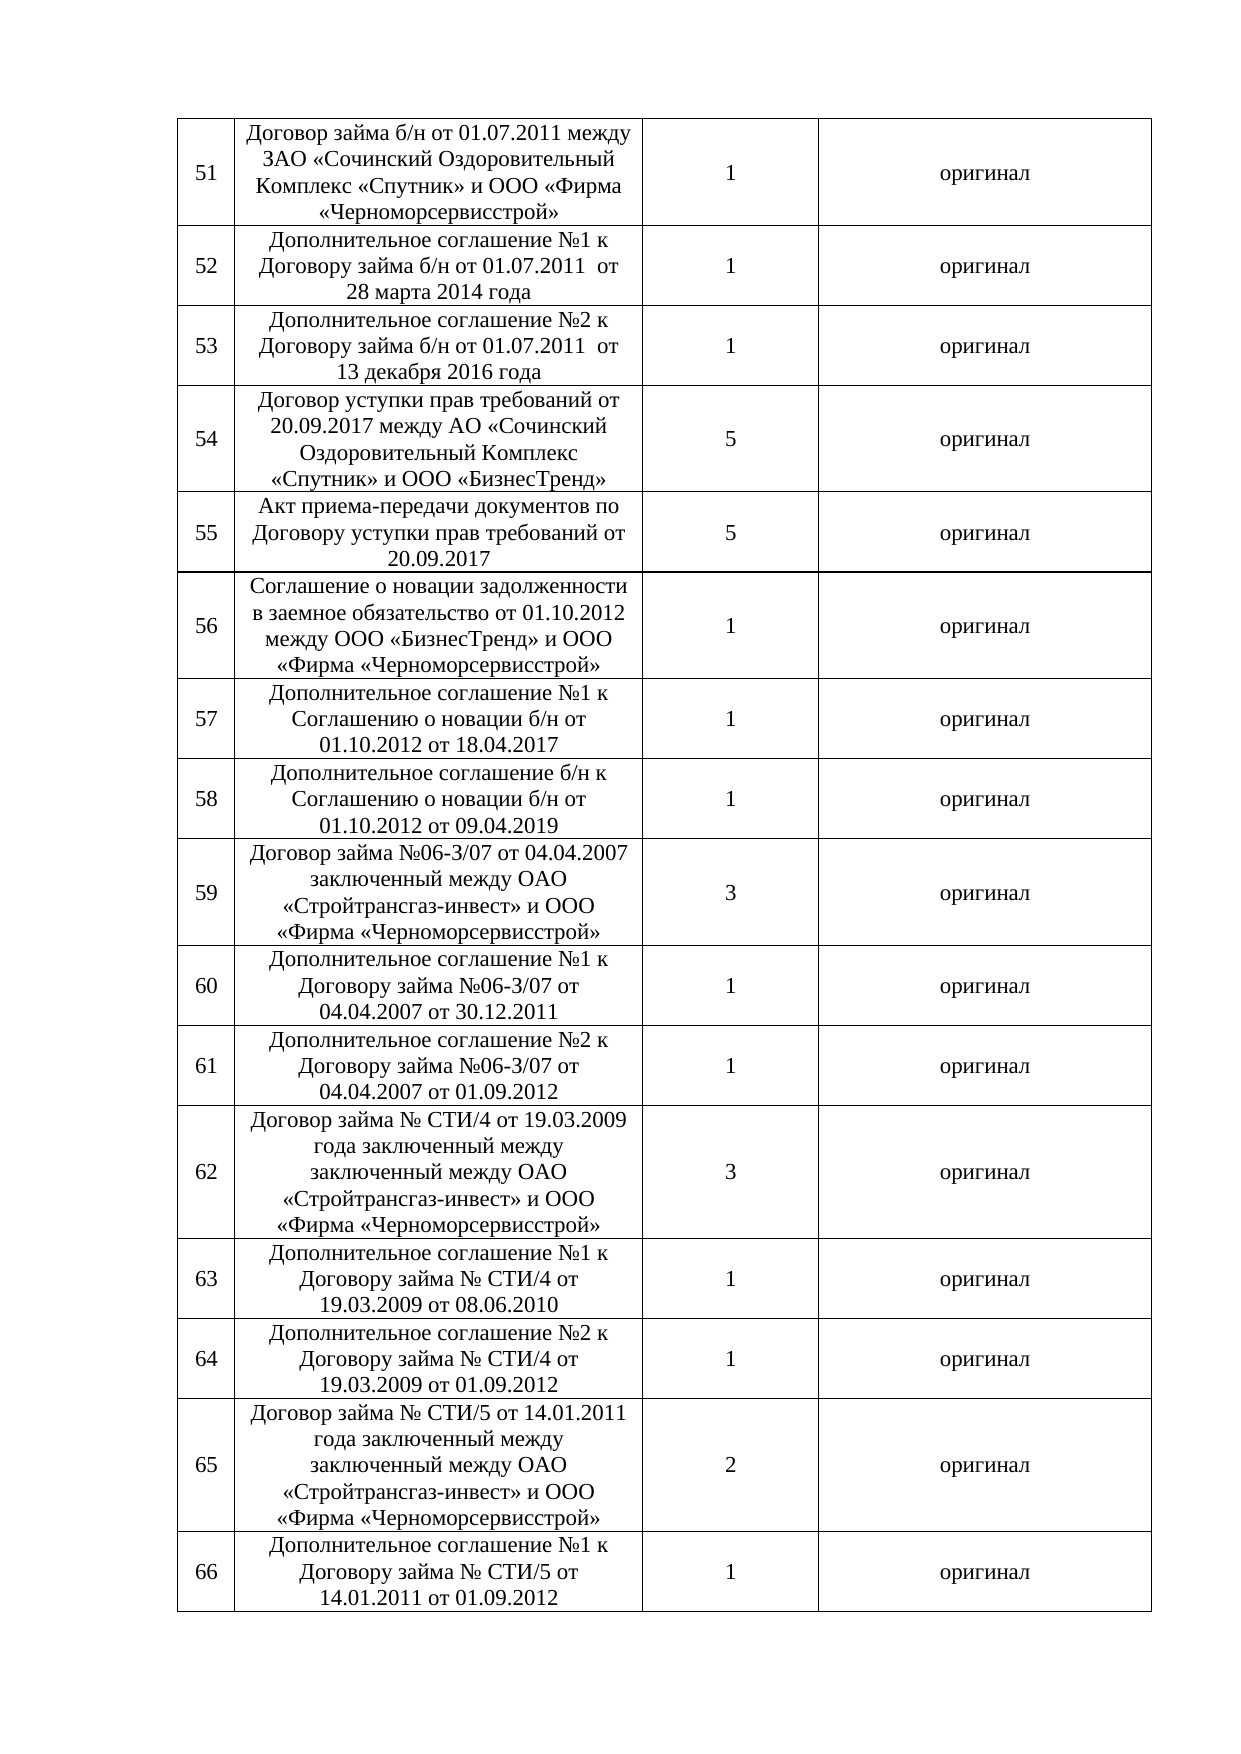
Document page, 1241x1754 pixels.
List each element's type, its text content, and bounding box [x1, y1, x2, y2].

table_cell оригинал [819, 1319, 1151, 1398]
table_cell 53 [178, 306, 234, 385]
table_cell 3 [643, 1106, 818, 1237]
table_cell 66 [178, 1532, 234, 1611]
table_cell 54 [178, 386, 234, 491]
table_cell 1 [643, 1319, 818, 1398]
table_cell 1 [643, 1026, 818, 1105]
table_cell Договор займа №06-З/07 от 04.04.2007 заключенный между ОАО «Стройтрансгаз-инвест» и ООО «Фирма «Черноморсервисстрой» [235, 839, 642, 944]
table_cell оригинал [819, 1106, 1151, 1237]
table_cell 56 [178, 573, 234, 678]
table_cell 2 [643, 1399, 818, 1531]
table_cell 1 [643, 119, 818, 224]
table_cell оригинал [819, 573, 1151, 678]
table_cell оригинал [819, 1026, 1151, 1105]
table_cell Соглашение о новации задолженности в заемное обязательство от 01.10.2012 между ООО «БизнесТренд» и ООО «Фирма «Черноморсервисстрой» [235, 573, 642, 678]
table_cell Дополнительное соглашение №2 к Договору займа №06-З/07 от 04.04.2007 от 01.09.2012 [235, 1026, 642, 1105]
table_cell 58 [178, 759, 234, 838]
table_cell 59 [178, 839, 234, 944]
table_cell 1 [643, 679, 818, 758]
table_cell Договор займа № СТИ/5 от 14.01.2011 года заключенный между заключенный между ОАО «Стройтрансгаз-инвест» и ООО «Фирма «Черноморсервисстрой» [235, 1399, 642, 1531]
table_cell Дополнительное соглашение б/н к Соглашению о новации б/н от 01.10.2012 от 09.04.2019 [235, 759, 642, 838]
table_cell Дополнительное соглашение №1 к Договору займа № СТИ/4 от 19.03.2009 от 08.06.2010 [235, 1239, 642, 1318]
table_cell 57 [178, 679, 234, 758]
table_cell Акт приема-передачи документов по Договору уступки прав требований от 20.09.2017 [235, 492, 642, 571]
table_cell 55 [178, 492, 234, 571]
table_cell 61 [178, 1026, 234, 1105]
table_cell 5 [643, 492, 818, 571]
table_cell оригинал [819, 306, 1151, 385]
table_cell Дополнительное соглашение №2 к Договору займа № СТИ/4 от 19.03.2009 от 01.09.2012 [235, 1319, 642, 1398]
table_cell 3 [643, 839, 818, 944]
table_cell 1 [643, 306, 818, 385]
table_cell Дополнительное соглашение №1 к Договору займа б/н от 01.07.2011 от 28 марта 2014 года [235, 226, 642, 305]
table_cell 63 [178, 1239, 234, 1318]
table_cell 1 [643, 1239, 818, 1318]
table_cell 52 [178, 226, 234, 305]
table_cell 1 [643, 573, 818, 678]
table_cell Дополнительное соглашение №1 к Договору займа № СТИ/5 от 14.01.2011 от 01.09.2012 [235, 1532, 642, 1611]
table_cell оригинал [819, 1532, 1151, 1611]
table_cell Договор уступки прав требований от 20.09.2017 между АО «Сочинский Оздоровительный Комплекс «Спутник» и ООО «БизнесТренд» [235, 386, 642, 491]
table_cell 5 [643, 386, 818, 491]
table_cell 1 [643, 1532, 818, 1611]
table_cell Дополнительное соглашение №2 к Договору займа б/н от 01.07.2011 от 13 декабря 2016 года [235, 306, 642, 385]
table_cell 1 [643, 946, 818, 1024]
table_cell 64 [178, 1319, 234, 1398]
table_cell оригинал [819, 946, 1151, 1024]
table_cell Дополнительное соглашение №1 к Договору займа №06-З/07 от 04.04.2007 от 30.12.2011 [235, 946, 642, 1024]
table_cell 62 [178, 1106, 234, 1237]
table_cell оригинал [819, 1239, 1151, 1318]
table_cell оригинал [819, 1399, 1151, 1531]
table_cell Дополнительное соглашение №1 к Соглашению о новации б/н от 01.10.2012 от 18.04.2017 [235, 679, 642, 758]
table_cell оригинал [819, 679, 1151, 758]
table_cell Договор займа б/н от 01.07.2011 между ЗАО «Сочинский Оздоровительный Комплекс «Спутник» и ООО «Фирма «Черноморсервисстрой» [235, 119, 642, 224]
table_cell 60 [178, 946, 234, 1024]
table_cell оригинал [819, 119, 1151, 224]
table_cell оригинал [819, 226, 1151, 305]
table_cell 65 [178, 1399, 234, 1531]
table_cell оригинал [819, 386, 1151, 491]
table_cell оригинал [819, 839, 1151, 944]
table_cell Договор займа № СТИ/4 от 19.03.2009 года заключенный между заключенный между ОАО «Стройтрансгаз-инвест» и ООО «Фирма «Черноморсервисстрой» [235, 1106, 642, 1237]
table_cell оригинал [819, 759, 1151, 838]
table_cell 1 [643, 759, 818, 838]
table_cell 51 [178, 119, 234, 224]
table_cell 1 [643, 226, 818, 305]
table_cell оригинал [819, 492, 1151, 571]
